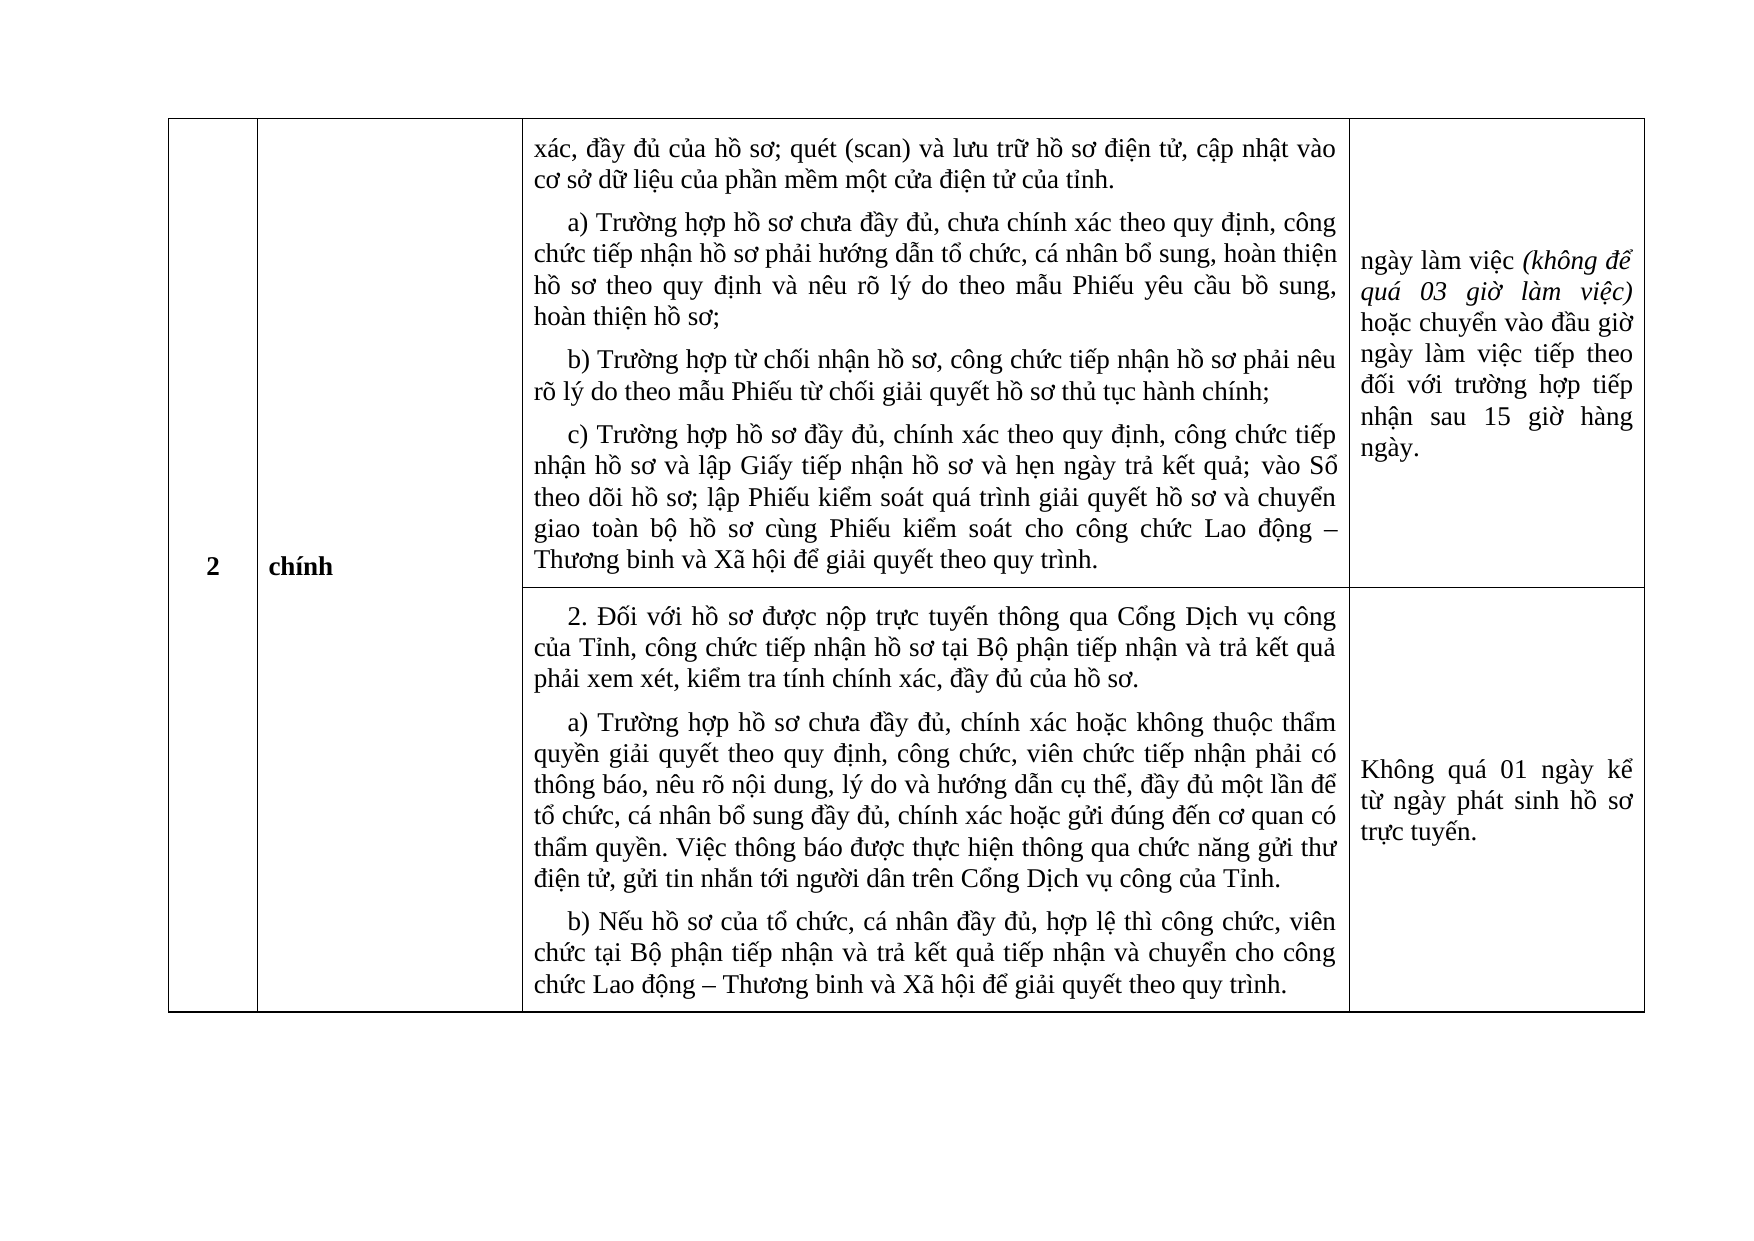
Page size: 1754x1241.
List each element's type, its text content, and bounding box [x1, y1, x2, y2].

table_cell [1350, 119, 1644, 587]
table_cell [523, 119, 1349, 587]
table_cell 2. Đối với hồ sơ được nộp trực tuyến thông qua Cổng Dịch vụ công của Tỉnh, công chức tiếp nhận hồ sơ tại Bộ phận tiếp nhận và trả kết quả phải xem xét, kiểm tra tính chính xác, đầy đủ của hồ sơ. a) Trường hợp hồ sơ chưa đầy đủ, chính xác hoặc không thuộc thẩm quyền giải quyết theo quy định, công chức, viên chức tiếp nhận phải có thông báo, nêu rõ nội dung, lý do và hướng dẫn cụ thể, đầy đủ một lần để tổ chức, cá nhân bổ sung đầy đủ, chính xác hoặc gửi đúng đến cơ quan có thẩm quyền. Việc thông báo được thực hiện thông qua chức năng gửi thư điện tử, gửi tin nhắn tới người dân trên Cổng Dịch vụ công của Tỉnh. b) Nếu hồ sơ của tổ chức, cá nhân đầy đủ, hợp lệ thì công chức, viên chức tại Bộ phận tiếp nhận và trả kết quả tiếp nhận và chuyển cho công chức Lao động – Thương binh và Xã hội để giải quyết theo quy trình. [523, 588, 1349, 1011]
table_cell Không quá 01 ngày kể từ ngày phát sinh hồ sơ trực tuyến. [1350, 588, 1644, 1011]
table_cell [258, 119, 522, 1011]
table_cell Bước 2 [169, 119, 257, 1011]
